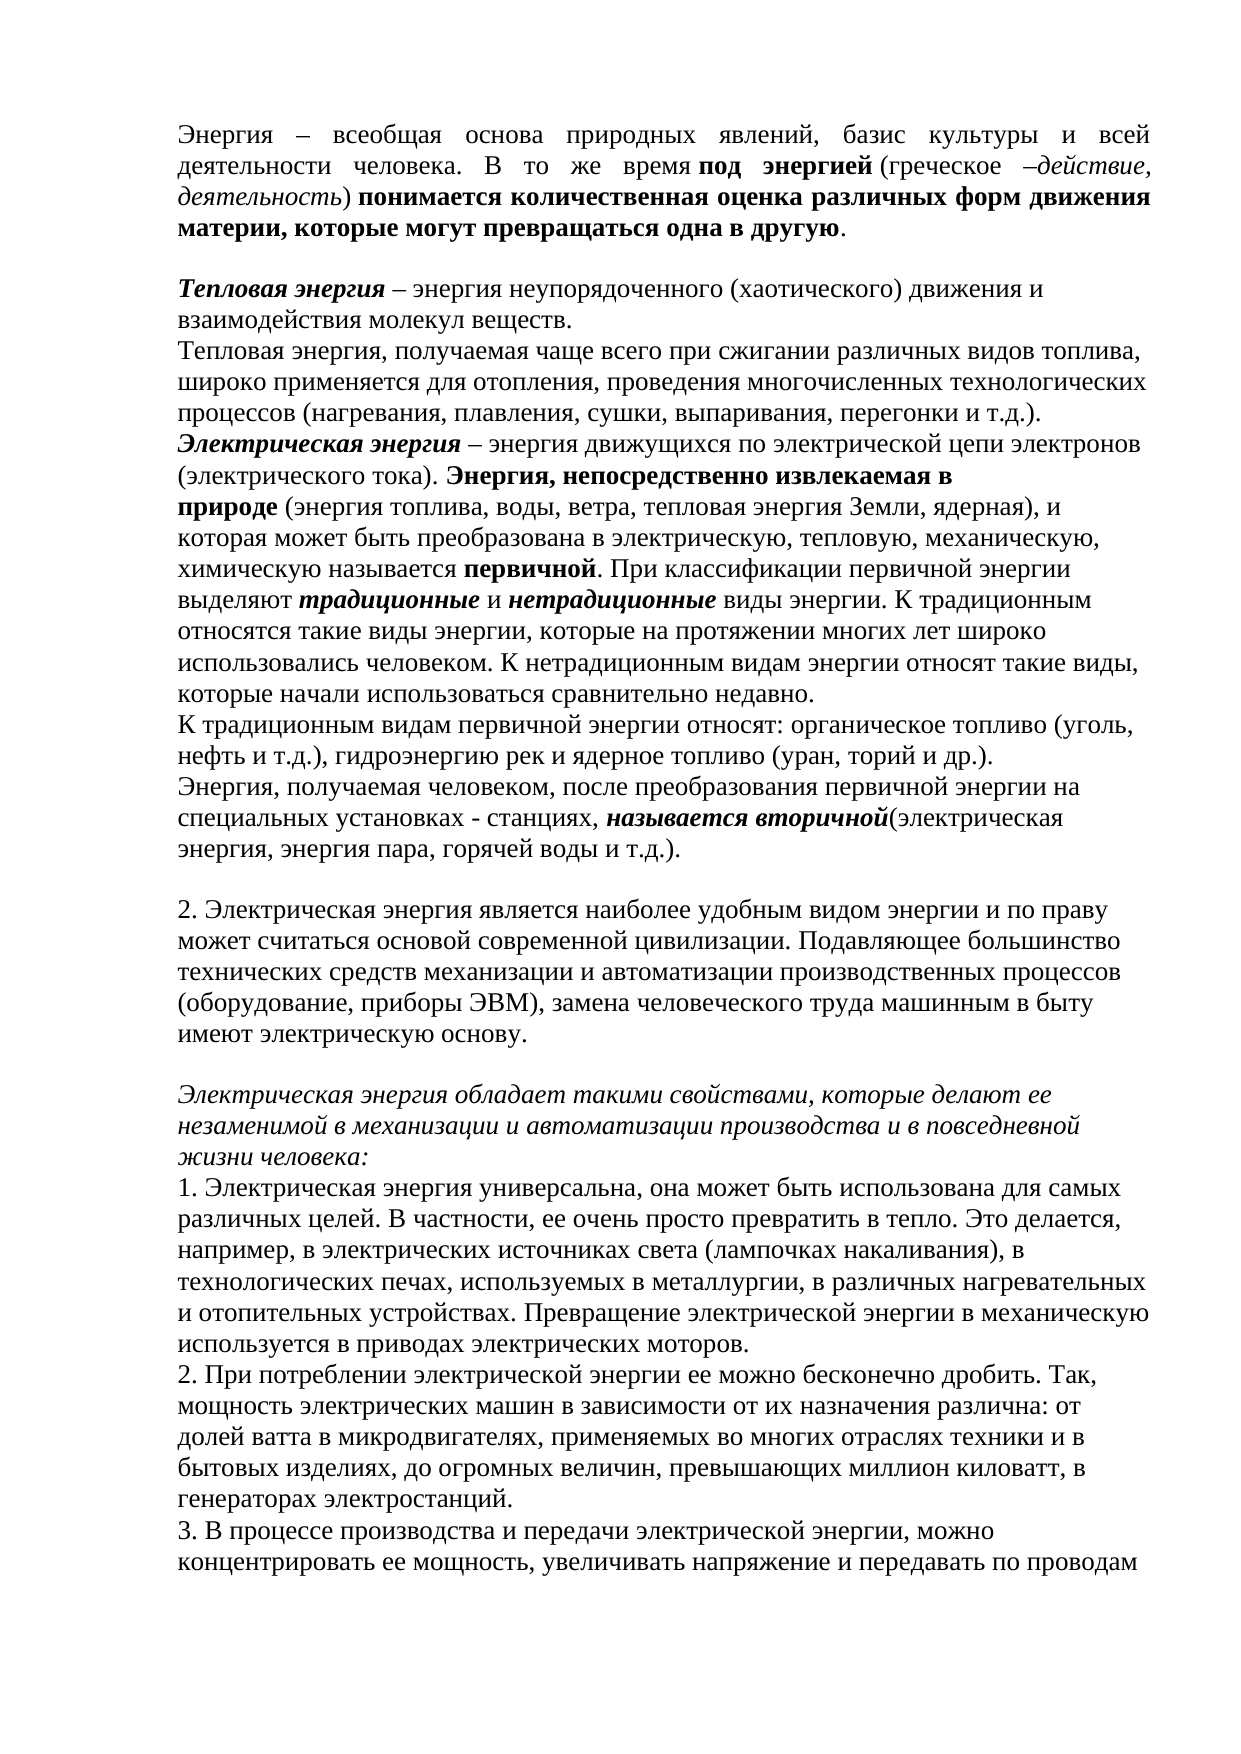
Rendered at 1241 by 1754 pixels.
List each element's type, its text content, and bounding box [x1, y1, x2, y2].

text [177, 1078, 1152, 1576]
text Энергия – всеобщая основа природных явлений, базис культуры и всей деятельности человека. В то же время под энергией (греческое –действие, деятельность) понимается количественная оценка различных форм движения материи, которые могут превращаться одна в другую. [177, 118, 1152, 243]
text 2. Электрическая энергия является наиболее удобным видом энергии и по праву может считаться основой современной цивилизации. Подавляющее большинство технических средств механизации и автоматизации производственных процессов (оборудование, приборы ЭВМ), замена человеческого труда машинным в быту имеют электрическую основу. [177, 893, 1152, 1048]
text Тепловая энергия – энергия неупорядоченного (хаотического) движения и взаимодействия молекул веществ. Тепловая энергия, получаемая чаще всего при сжигании различных видов топлива, широко применяется для отопления, проведения многочисленных технологических процессов (нагревания, плавления, сушки, выпаривания, перегонки и т.д.). Электрическая энергия – энергия движущихся по электрической цепи электронов (электрического тока). Энергия, непосредственно извлекаемая в природе (энергия топлива, воды, ветра, тепловая энергия Земли, ядерная), и которая может быть преобразована в электрическую, тепловую, механическую, химическую называется первичной. При классификации первичной энергии выделяют традиционные и нетрадиционные виды энергии. К традиционным относятся такие виды энергии, которые на протяжении многих лет широко использовались человеком. К нетрадиционным видам энергии относят такие виды, которые начали использоваться сравнительно недавно. К традиционным видам первичной энергии относят: органическое топливо (уголь, нефть и т.д.), гидроэнергию рек и ядерное топливо (уран, торий и др.). Энергия, получаемая человеком, после преобразования первичной энергии на специальных установках - станциях, называется вторичной(электрическая энергия, энергия пара, горячей воды и т.д.). [177, 272, 1152, 864]
